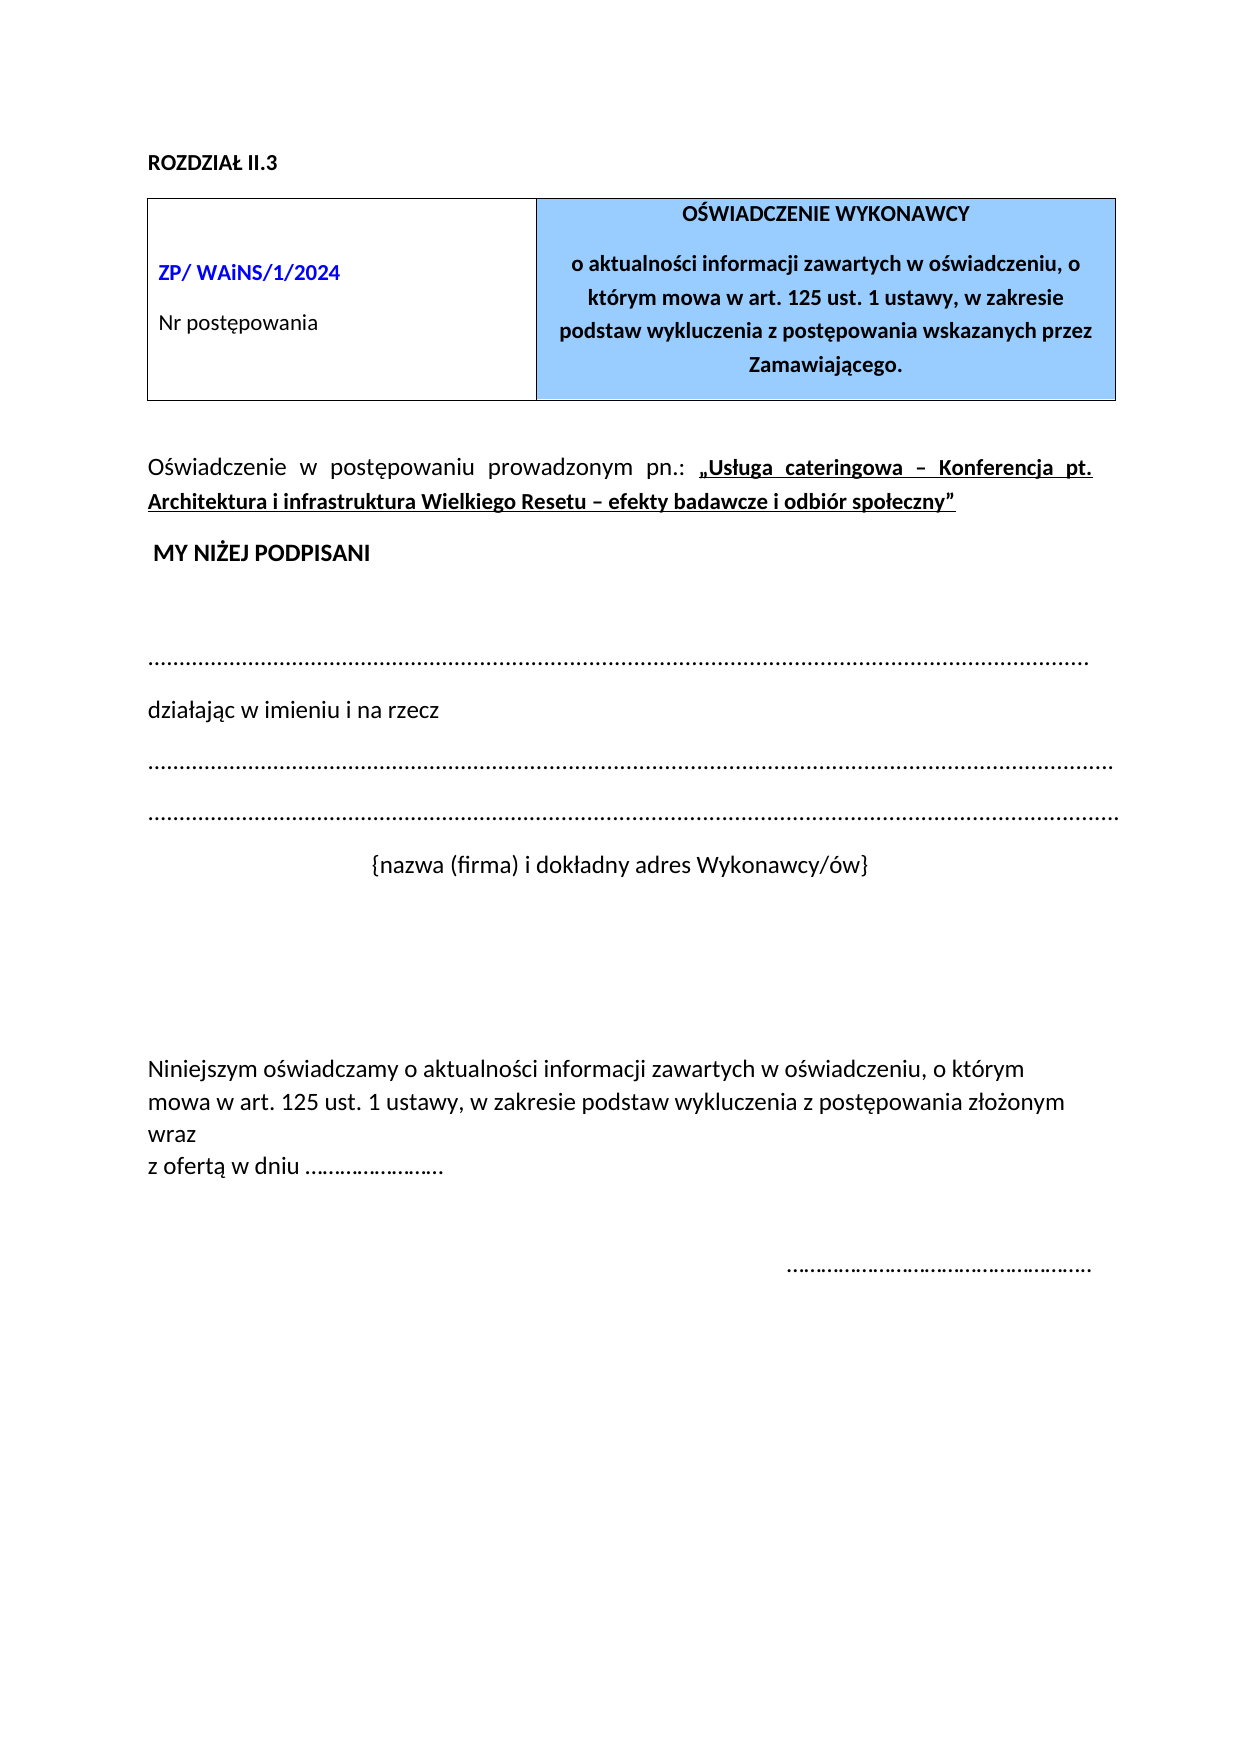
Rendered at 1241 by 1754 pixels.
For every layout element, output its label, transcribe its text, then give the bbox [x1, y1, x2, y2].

text Niniejszym oświadczamy o aktualności informacji zawartych w oświadczeniu, o którym mowa w art. 125 ust. 1 ustawy, w zakresie podstaw wykluczenia z postępowania złożonym wraz z ofertą w dniu …………………… [148, 1053, 1093, 1181]
text ROZDZIAŁ II.3 [148, 148, 1137, 176]
text {nazwa (firma) i dokładny adres Wykonawcy/ów} [148, 849, 1093, 879]
table_header OŚWIADCZENIE WYKONAWCY o aktualności informacji zawartych w oświadczeniu, o którym mowa w art. 125 ust. 1 ustawy, w zakresie podstaw wykluczenia z postępowania wskazanych przez Zamawiającego. [537, 199, 1115, 399]
text MY NIŻEJ PODPISANI [148, 537, 1093, 568]
table_header ZP/ WAiNS/1/2024 Nr postępowania [148, 199, 536, 399]
text działając w imieniu i na rzecz [148, 694, 1093, 725]
text …………………………………………….. [148, 1248, 1093, 1279]
text Oświadczenie w postępowaniu prowadzonym pn.: „Usługa cateringowa – Konferencja pt. Architektura i infrastruktura Wielkiego Resetu – efekty badawcze i odbiór społeczny” [148, 451, 1093, 515]
